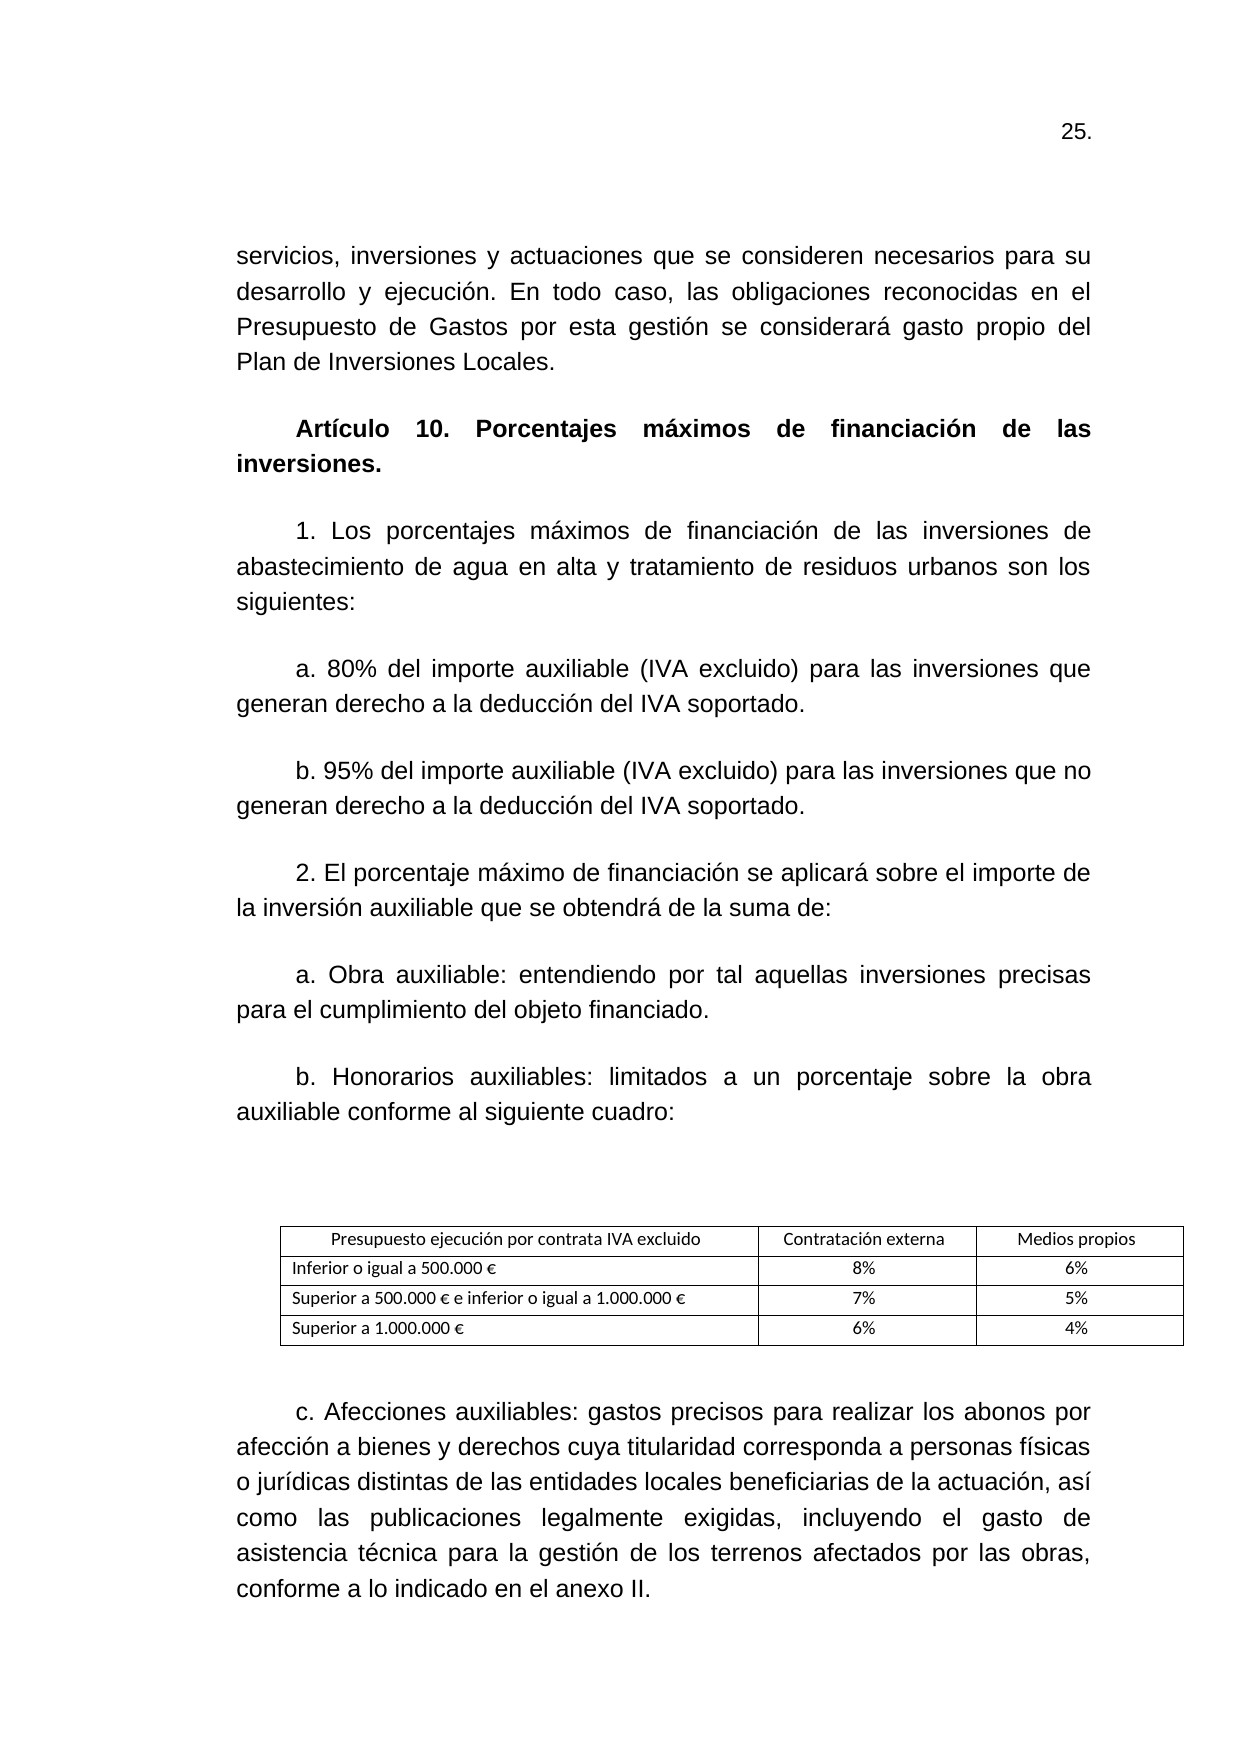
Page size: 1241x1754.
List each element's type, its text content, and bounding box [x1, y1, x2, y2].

table_cell 5% [977, 1286, 1183, 1315]
table_cell 8% [759, 1257, 976, 1285]
table_cell Superior a 500.000 € e inferior o igual a 1.000.000 € [281, 1286, 758, 1315]
text 2. El porcentaje máximo de financiación se aplicará sobre el importe de la inversión auxiliable que se obtendrá de la suma de: [236, 853, 1092, 924]
table_header Medios propios [977, 1227, 1183, 1256]
table_cell Inferior o igual a 500.000 € [281, 1257, 758, 1285]
table_header Presupuesto ejecución por contrata IVA excluido [281, 1227, 758, 1256]
table_header Contratación externa [759, 1227, 976, 1256]
table_cell Superior a 1.000.000 € [281, 1316, 758, 1344]
text b. Honorarios auxiliables: limitados a un porcentaje sobre la obra auxiliable conforme al siguiente cuadro: [236, 1057, 1092, 1128]
text a. Obra auxiliable: entendiendo por tal aquellas inversiones precisas para el cumplimiento del objeto financiado. [236, 955, 1092, 1026]
text a. 80% del importe auxiliable (IVA excluido) para las inversiones que generan derecho a la deducción del IVA soportado. [236, 649, 1092, 719]
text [236, 236, 1092, 378]
table_cell 4% [977, 1316, 1183, 1344]
table_cell 6% [759, 1316, 976, 1344]
text Artículo 10. Porcentajes máximos de financiación de las inversiones. [236, 409, 1092, 480]
text c. Afecciones auxiliables: gastos precisos para realizar los abonos por afección a bienes y derechos cuya titularidad corresponda a personas físicas o jurídicas distintas de las entidades locales beneficiarias de la actuación, así como las publicaciones legalmente exigidas, incluyendo el gasto de asistencia técnica para la gestión de los terrenos afectados por las obras, conforme a lo indicado en el anexo II. [236, 1392, 1092, 1604]
text b. 95% del importe auxiliable (IVA excluido) para las inversiones que no generan derecho a la deducción del IVA soportado. [236, 751, 1092, 822]
table_cell 6% [977, 1257, 1183, 1285]
text 1. Los porcentajes máximos de financiación de las inversiones de abastecimiento de agua en alta y tratamiento de residuos urbanos son los siguientes: [236, 511, 1092, 617]
table_cell 7% [759, 1286, 976, 1315]
